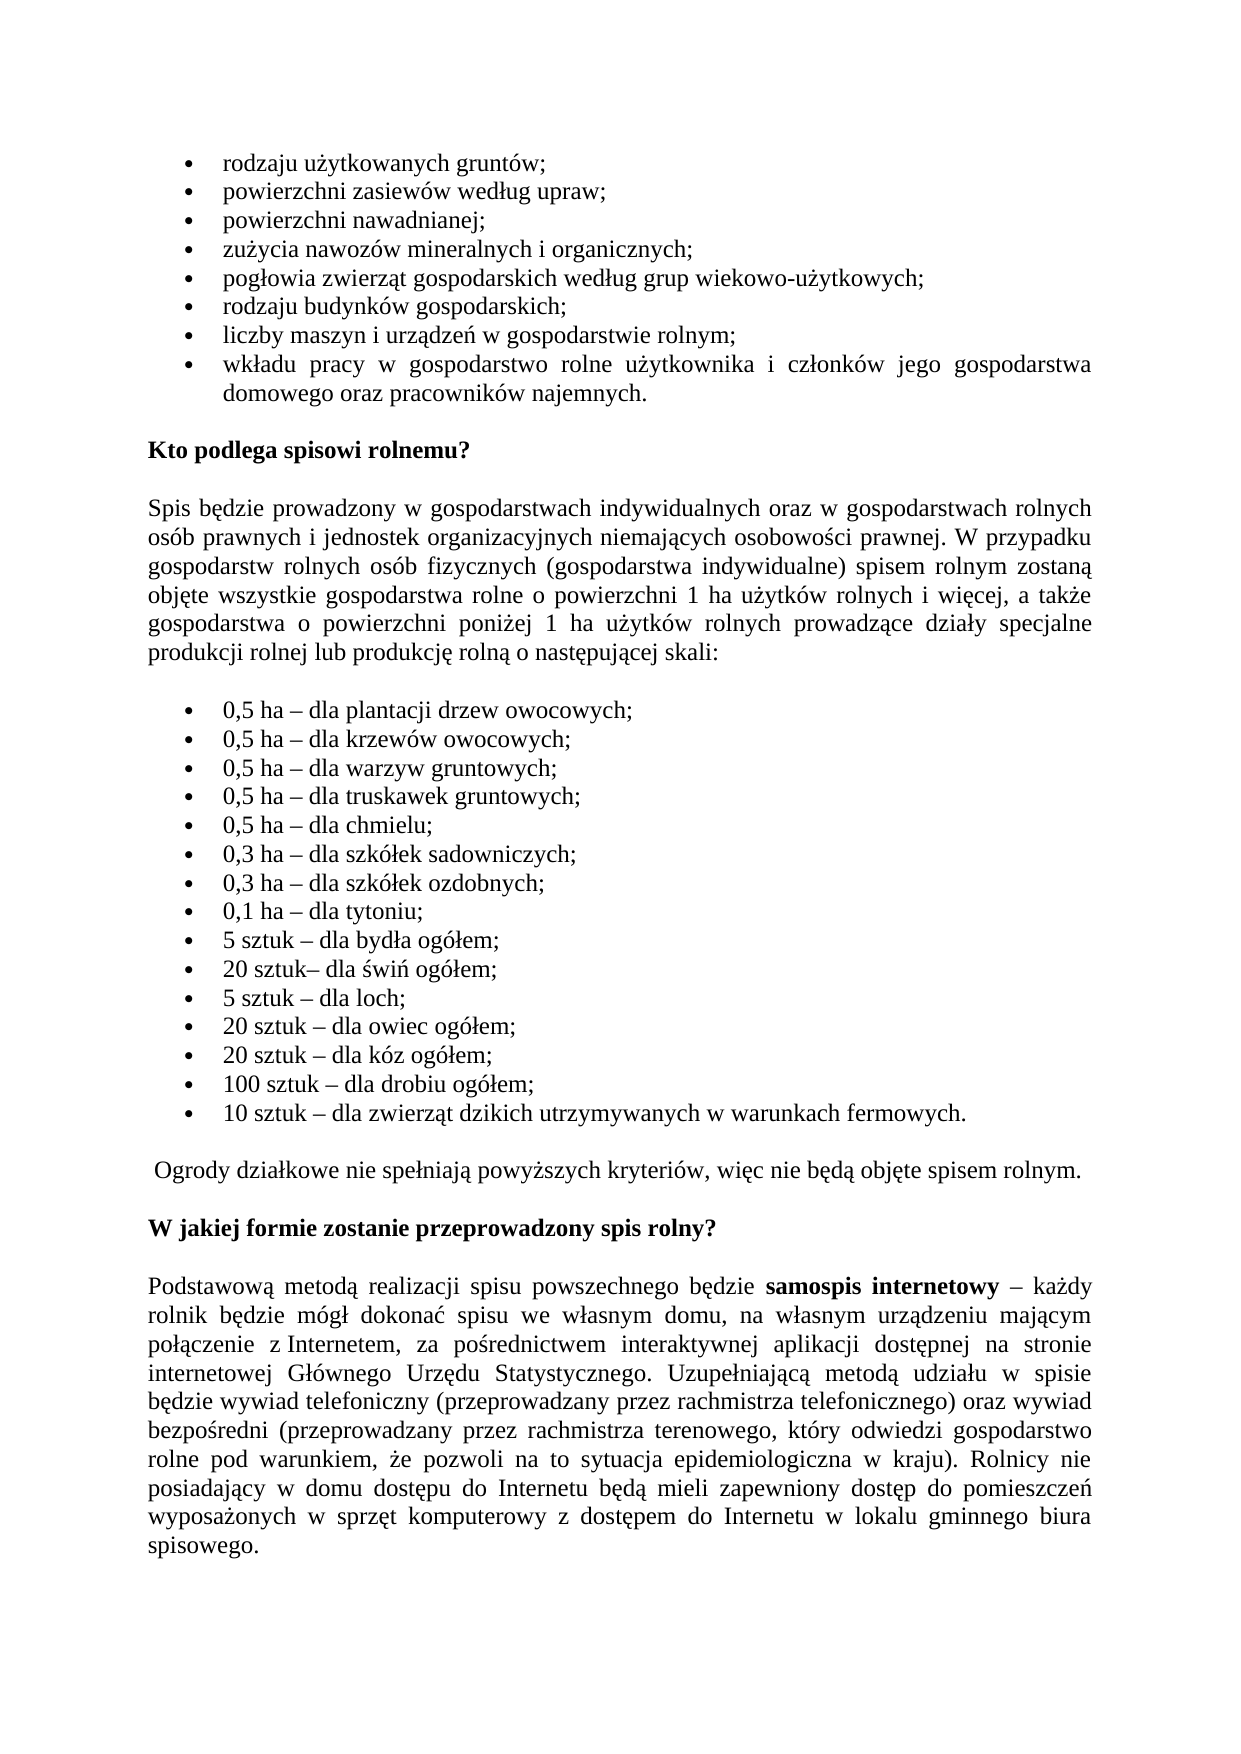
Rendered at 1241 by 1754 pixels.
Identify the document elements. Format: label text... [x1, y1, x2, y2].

list pogłowia zwierząt gospodarskich według grup wiekowo-użytkowych; [185, 263, 1093, 291]
list 0,1 ha – dla tytoniu; [185, 896, 1093, 925]
list 0,3 ha – dla szkółek ozdobnych; [185, 868, 1093, 896]
list 0,5 ha – dla warzyw gruntowych; [185, 753, 1093, 781]
list 0,5 ha – dla krzewów owocowych; [185, 724, 1093, 753]
list 5 sztuk – dla bydła ogółem; [185, 925, 1093, 954]
list 0,5 ha – dla chmielu; [185, 810, 1093, 839]
list rodzaju użytkowanych gruntów; [185, 148, 1093, 176]
list wkładu pracy w gospodarstwo rolne użytkownika i członków jego gospodarstwa domowego oraz pracowników najemnych. [185, 349, 1093, 406]
text Podstawową metodą realizacji spisu powszechnego będzie samospis internetowy – każdy rolnik będzie mógł dokonać spisu we własnym domu, na własnym urządzeniu mającym połączenie z Internetem, za pośrednictwem interaktywnej aplikacji dostępnej na stronie internetowej Głównego Urzędu Statystycznego. Uzupełniającą metodą udziału w spisie będzie wywiad telefoniczny (przeprowadzany przez rachmistrza telefonicznego) oraz wywiad bezpośredni (przeprowadzany przez rachmistrza terenowego, który odwiedzi gospodarstwo rolne pod warunkiem, że pozwoli na to sytuacja epidemiologiczna w kraju). Rolnicy nie posiadający w domu dostępu do Internetu będą mieli zapewniony dostęp do pomieszczeń wyposażonych w sprzęt komputerowy z dostępem do Internetu w lokalu gminnego biura spisowego. [148, 1271, 1093, 1559]
list rodzaju budynków gospodarskich; [185, 291, 1093, 320]
list 10 sztuk – dla zwierząt dzikich utrzymywanych w warunkach fermowych. [185, 1098, 1093, 1126]
text W jakiej formie zostanie przeprowadzony spis rolny? [148, 1213, 1093, 1242]
list 100 sztuk – dla drobiu ogółem; [185, 1069, 1093, 1098]
list 0,5 ha – dla plantacji drzew owocowych; [185, 695, 1093, 724]
list 20 sztuk – dla kóz ogółem; [185, 1040, 1093, 1069]
text Ogrody działkowe nie spełniają powyższych kryteriów, więc nie będą objęte spisem rolnym. [148, 1156, 1093, 1184]
list liczby maszyn i urządzeń w gospodarstwie rolnym; [185, 320, 1093, 349]
list 5 sztuk – dla loch; [185, 983, 1093, 1011]
list zużycia nawozów mineralnych i organicznych; [185, 234, 1093, 263]
text Spis będzie prowadzony w gospodarstwach indywidualnych oraz w gospodarstwach rolnych osób prawnych i jednostek organizacyjnych niemających osobowości prawnej. W przypadku gospodarstw rolnych osób fizycznych (gospodarstwa indywidualne) spisem rolnym zostaną objęte wszystkie gospodarstwa rolne o powierzchni 1 ha użytków rolnych i więcej, a także gospodarstwa o powierzchni poniżej 1 ha użytków rolnych prowadzące działy specjalne produkcji rolnej lub produkcję rolną o następującej skali: [148, 493, 1093, 666]
list powierzchni zasiewów według upraw; [185, 176, 1093, 205]
list 20 sztuk – dla owiec ogółem; [185, 1011, 1093, 1040]
list powierzchni nawadnianej; [185, 205, 1093, 234]
list 0,5 ha – dla truskawek gruntowych; [185, 781, 1093, 810]
list 20 sztuk– dla świń ogółem; [185, 954, 1093, 983]
text Kto podlega spisowi rolnemu? [148, 436, 1093, 464]
list 0,3 ha – dla szkółek sadowniczych; [185, 839, 1093, 868]
